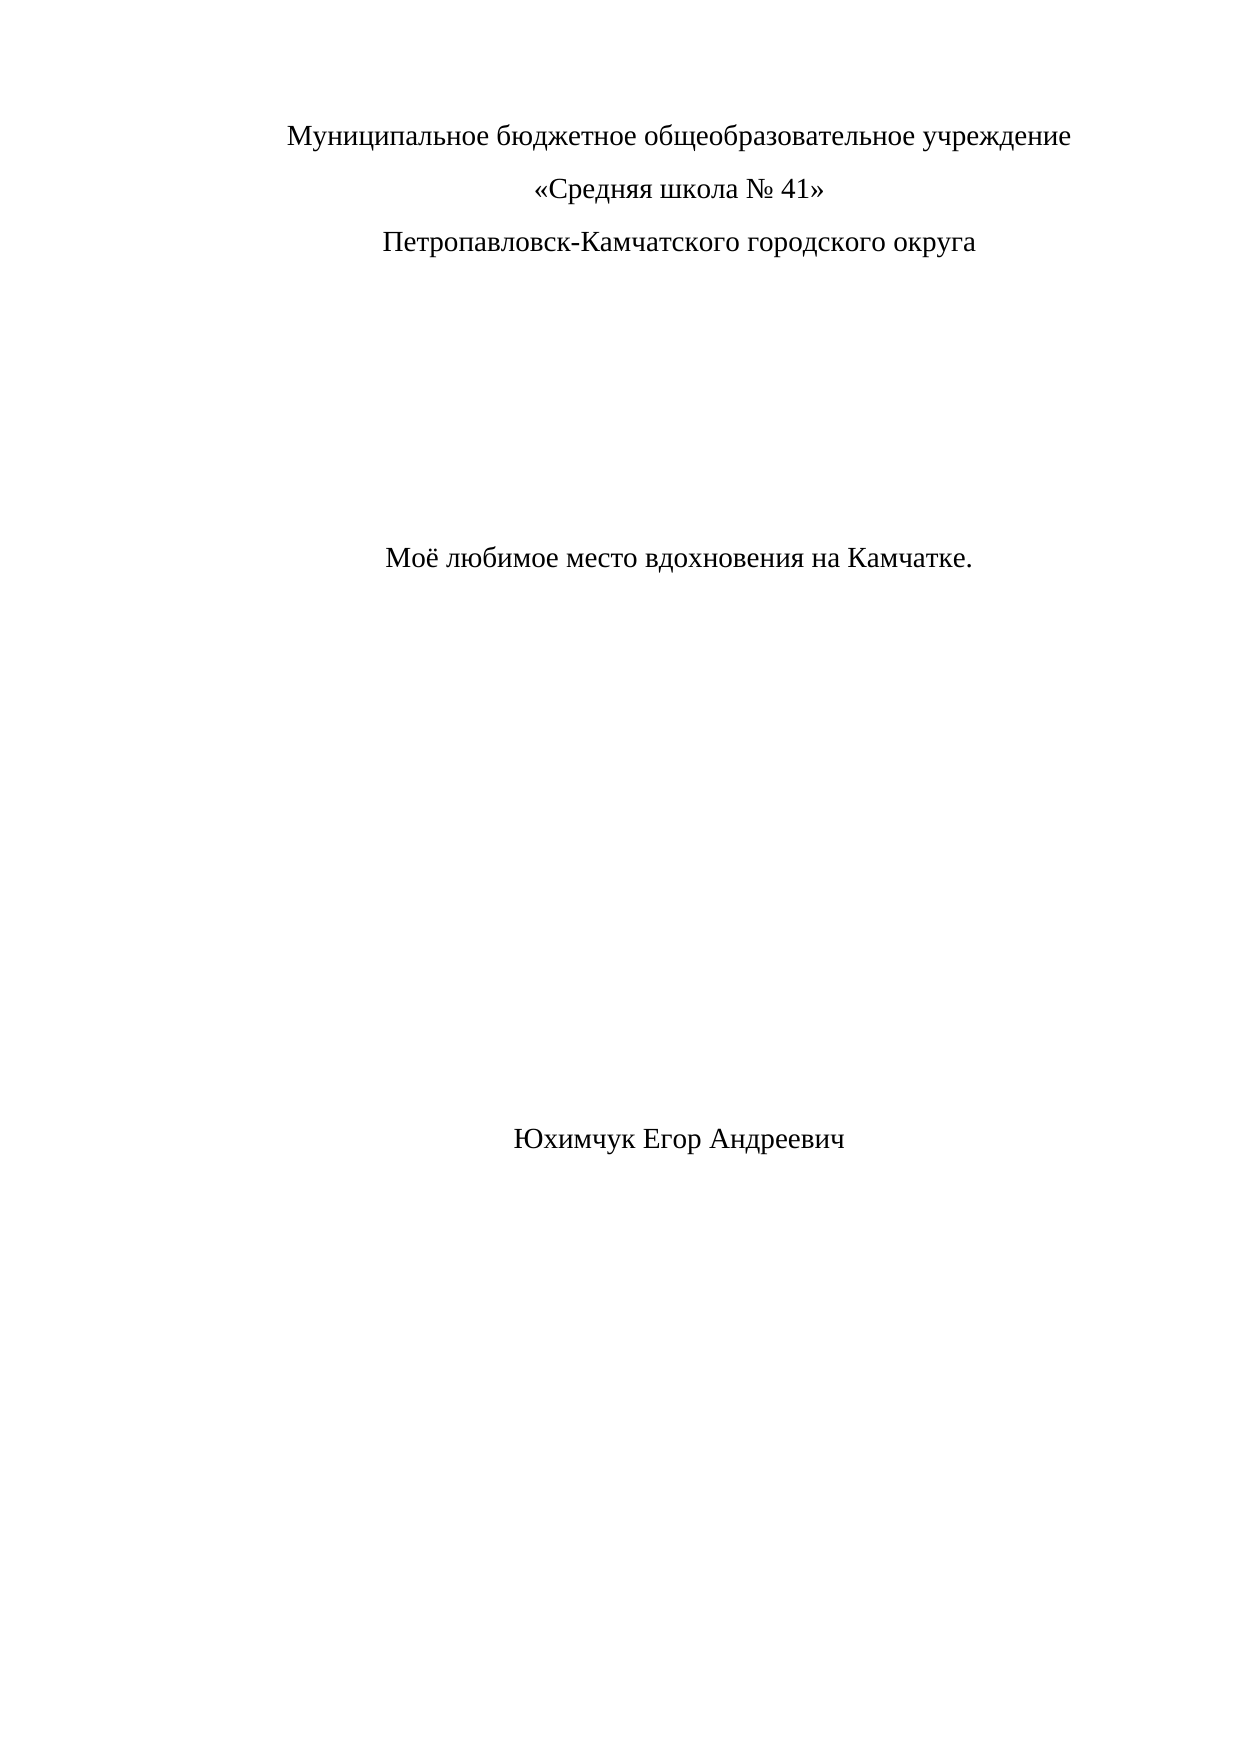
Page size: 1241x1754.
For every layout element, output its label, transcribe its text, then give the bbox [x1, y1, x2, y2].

text Юхимчук Егор Андреевич [177, 1122, 1181, 1155]
text «Средняя школа № 41» [177, 171, 1181, 204]
text Муниципальное бюджетное общеобразовательное учреждение [177, 118, 1181, 152]
text Моё любимое место вдохновения на Камчатке. [177, 541, 1181, 574]
text Петропавловск-Камчатского городского округа [177, 224, 1181, 257]
